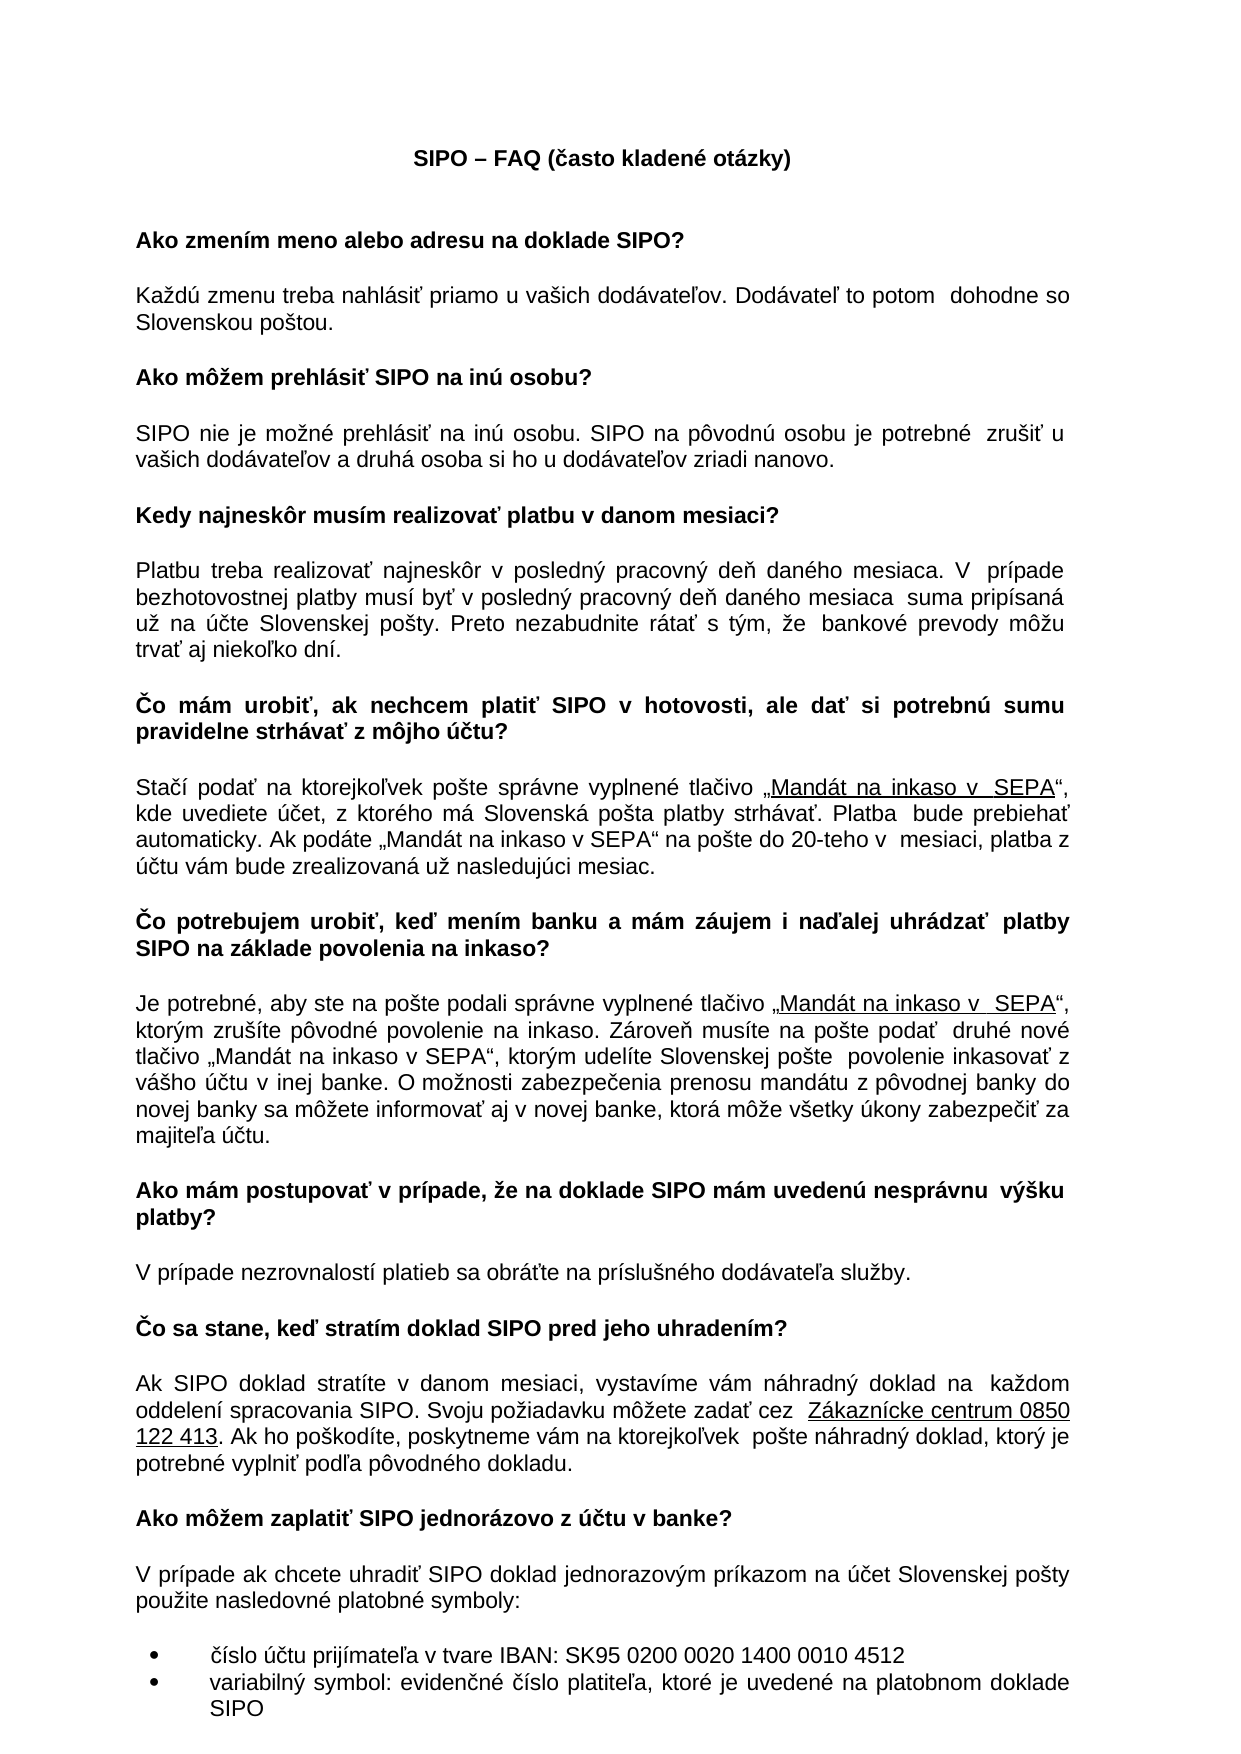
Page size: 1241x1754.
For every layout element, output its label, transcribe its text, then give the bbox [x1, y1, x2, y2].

subtitle Ako môžem zaplatiť SIPO jednorázovo z účtu v banke? [135, 1505, 1082, 1531]
list číslo účtu prijímateľa v tvare IBAN: SK95 0200 0020 1400 0010 4512 [135, 1642, 1071, 1669]
subtitle Čo mám urobiť, ak nechcem platiť SIPO v hotovosti, ale dať si potrebnú sumu pravidelne strhávať z môjho účtu? [135, 692, 1064, 744]
text Platbu treba realizovať najneskôr v posledný pracovný deň daného mesiaca. V prípade bezhotovostnej platby musí byť v posledný pracovný deň daného mesiaca suma pripísaná už na účte Slovenskej pošty. Preto nezabudnite rátať s tým, že bankové prevody môžu trvať aj niekoľko dní. [135, 557, 1064, 663]
text Ako zmením meno alebo adresu na doklade SIPO? [135, 227, 1082, 253]
subtitle Ako mám postupovať v prípade, že na doklade SIPO mám uvedenú nesprávnu výšku platby? [135, 1177, 1064, 1230]
list variabilný symbol: evidenčné číslo platiteľa, ktoré je uvedené na platobnom doklade SIPO [150, 1669, 1071, 1721]
text Ak SIPO doklad stratíte v danom mesiaci, vystavíme vám náhradný doklad na každom oddelení spracovania SIPO. Svoju požiadavku môžete zadať cez Zákaznícke centrum 0850 122 413. Ak ho poškodíte, poskytneme vám na ktorejkoľvek pošte náhradný doklad, ktorý je potrebné vyplniť podľa pôvodného dokladu. [135, 1370, 1071, 1476]
text Je potrebné, aby ste na pošte podali správne vyplnené tlačivo „Mandát na inkaso v SEPA“, ktorým zrušíte pôvodné povolenie na inkaso. Zároveň musíte na pošte podať druhé nové tlačivo „Mandát na inkaso v SEPA“, ktorým udelíte Slovenskej pošte povolenie inkasovať z vášho účtu v inej banke. O možnosti zabezpečenia prenosu mandátu z pôvodnej banky do novej banky sa môžete informovať aj v novej banke, ktorá môže všetky úkony zabezpečiť za majiteľa účtu. [135, 990, 1070, 1148]
subtitle Čo potrebujem urobiť, keď mením banku a mám záujem i naďalej uhrádzať platby SIPO na základe povolenia na inkaso? [135, 908, 1070, 961]
subtitle Ako môžem prehlásiť SIPO na inú osobu? [135, 364, 1082, 391]
text V prípade ak chcete uhradiť SIPO doklad jednorazovým príkazom na účet Slovenskej pošty použite nasledovné platobné symboly: [135, 1561, 1071, 1613]
text Stačí podať na ktorejkoľvek pošte správne vyplnené tlačivo „Mandát na inkaso v SEPA“, kde uvediete účet, z ktorého má Slovenská pošta platby strhávať. Platba bude prebiehať automaticky. Ak podáte „Mandát na inkaso v SEPA“ na pošte do 20-teho v mesiaci, platba z účtu vám bude zrealizovaná už nasledujúci mesiac. [135, 774, 1070, 879]
subtitle Kedy najneskôr musím realizovať platbu v danom mesiaci? [135, 502, 1082, 528]
subtitle Čo sa stane, keď stratím doklad SIPO pred jeho uhradením? [135, 1315, 1082, 1341]
text V prípade nezrovnalostí platieb sa obráťte na príslušného dodávateľa služby. [135, 1259, 1082, 1286]
text Každú zmenu treba nahlásiť priamo u vašich dodávateľov. Dodávateľ to potom dohodne so Slovenskou poštou. [135, 282, 1070, 335]
text SIPO nie je možné prehlásiť na inú osobu. SIPO na pôvodnú osobu je potrebné zrušiť u vašich dodávateľov a druhá osoba si ho u dodávateľov zriadi nanovo. [135, 420, 1064, 473]
subtitle SIPO – FAQ (často kladené otázky) [147, 145, 1082, 171]
